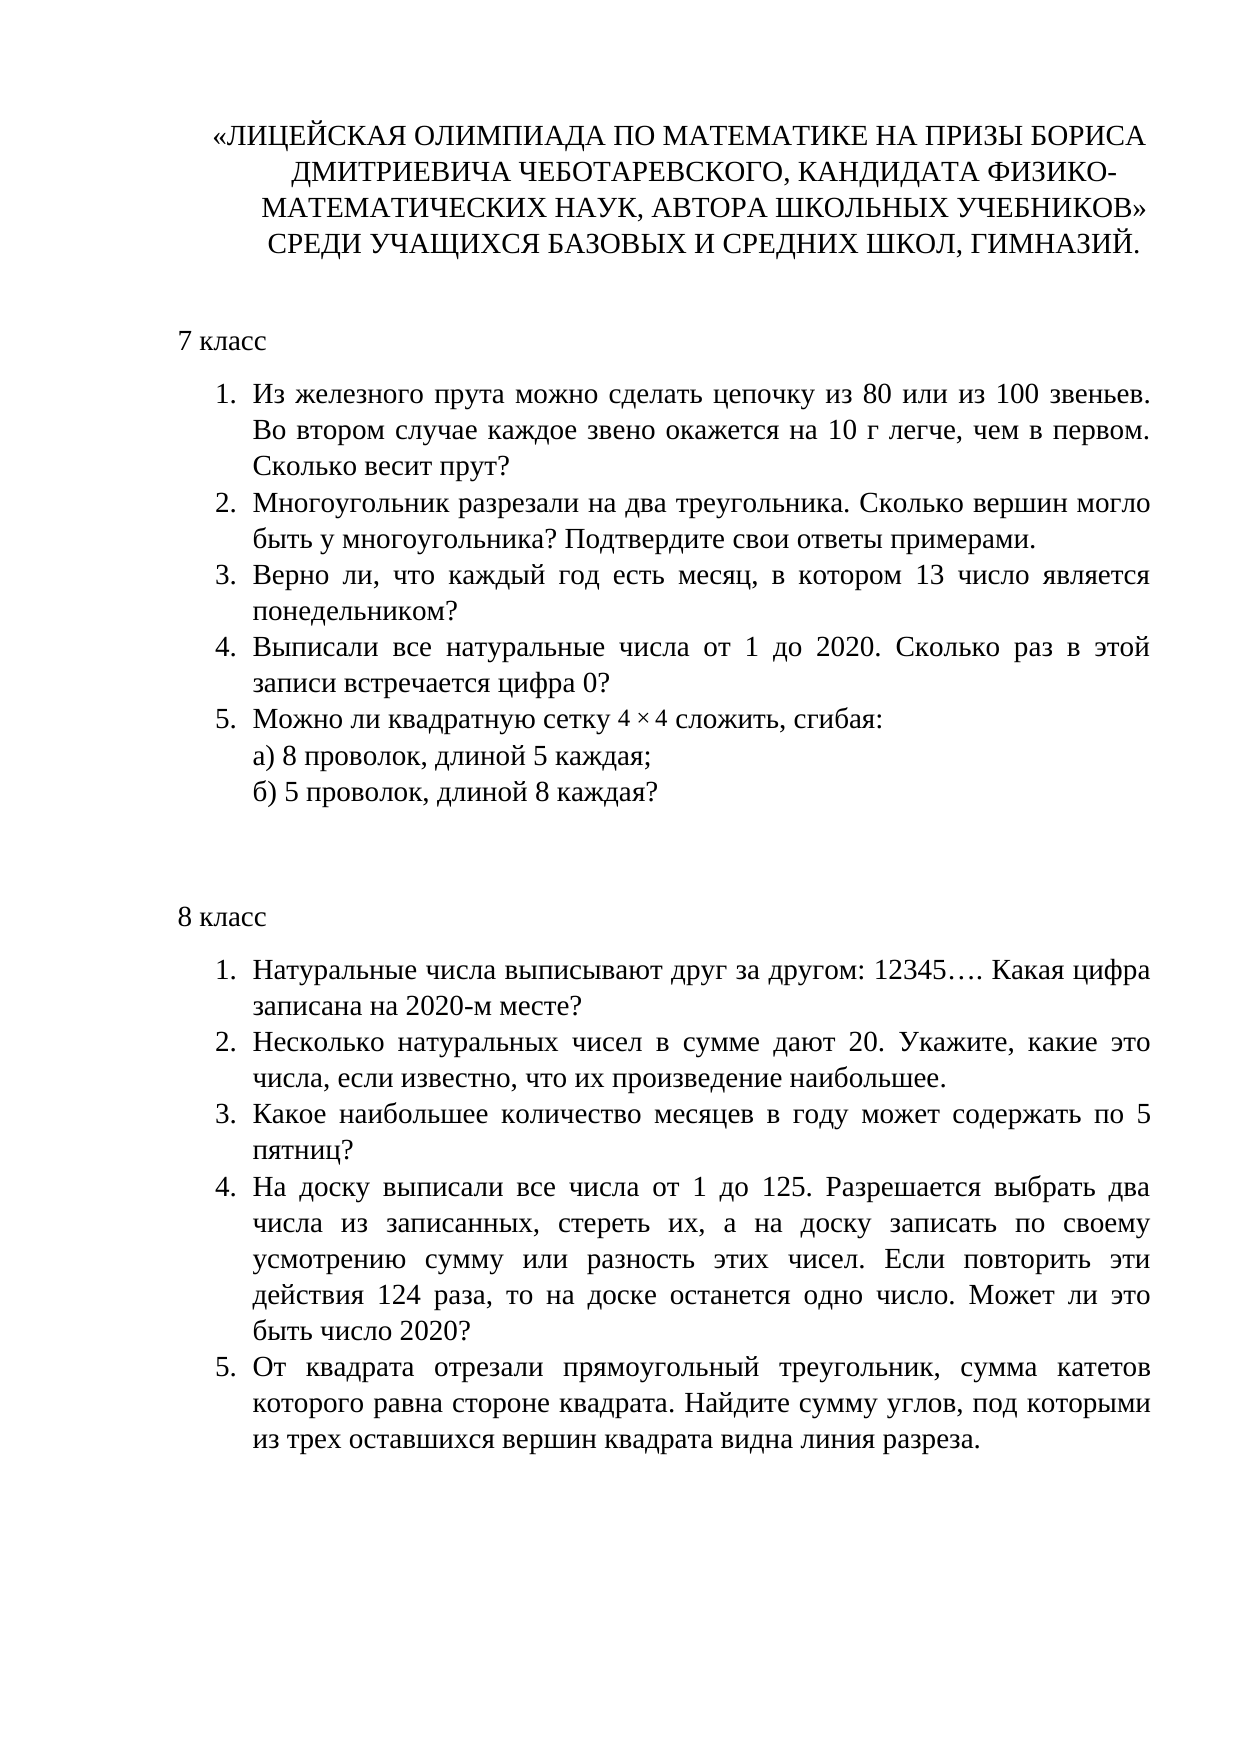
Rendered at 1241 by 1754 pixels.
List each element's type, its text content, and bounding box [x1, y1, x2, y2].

list б) 5 проволок, длиной 8 каждая? [252, 774, 1152, 807]
list На доску выписали все числа от 1 до 125. Разрешается выбрать два числа из записанных, стереть их, а на доску записать по своему усмотрению сумму или разность этих чисел. Если повторить эти действия 124 раза, то на доске останется одно число. Может ли это быть число 2020? [215, 1169, 1152, 1347]
text 8 класс [177, 899, 1152, 932]
list Многоугольник разрезали на два треугольника. Сколько вершин могло быть у многоугольника? Подтвердите свои ответы примерами. [215, 485, 1152, 554]
list Какое наибольшее количество месяцев в году может содержать по 5 пятниц? [215, 1096, 1152, 1166]
list Выписали все натуральные числа от 1 до 2020. Сколько раз в этой записи встречается цифра 0? [215, 629, 1152, 699]
list Верно ли, что каждый год есть месяц, в котором 13 число является понедельником? [215, 557, 1152, 627]
list Натуральные числа выписывают друг за другом: 12345…. Какая цифра записана на 2020-м месте? [215, 952, 1152, 1021]
text 7 класс [177, 323, 1152, 357]
list Несколько натуральных чисел в сумме дают 20. Укажите, какие это числа, если известно, что их произведение наибольшее. [215, 1024, 1152, 1094]
text «ЛИЦЕЙСКАЯ ОЛИМПИАДА ПО МАТЕМАТИКЕ НА ПРИЗЫ БОРИСА ДМИТРИЕВИЧА ЧЕБОТАРЕВСКОГО, КАНДИДАТА ФИЗИКО-МАТЕМАТИЧЕСКИХ НАУК, АВТОРА ШКОЛЬНЫХ УЧЕБНИКОВ» СРЕДИ УЧАЩИХСЯ БАЗОВЫХ И СРЕДНИХ ШКОЛ, ГИМНАЗИЙ. [207, 118, 1152, 260]
list Из железного прута можно сделать цепочку из 80 или из 100 звеньев. Во втором случае каждое звено окажется на 10 г легче, чем в первом. Сколько весит прут? [215, 376, 1152, 482]
list а) 8 проволок, длиной 5 каждая; [252, 738, 1152, 771]
list Можно ли квадратную сетку сложить, сгибая: [215, 702, 1152, 735]
list От квадрата отрезали прямоугольный треугольник, сумма катетов которого равна стороне квадрата. Найдите сумму углов, под которыми из трех оставшихся вершин квадрата видна линия разреза. [215, 1349, 1152, 1455]
